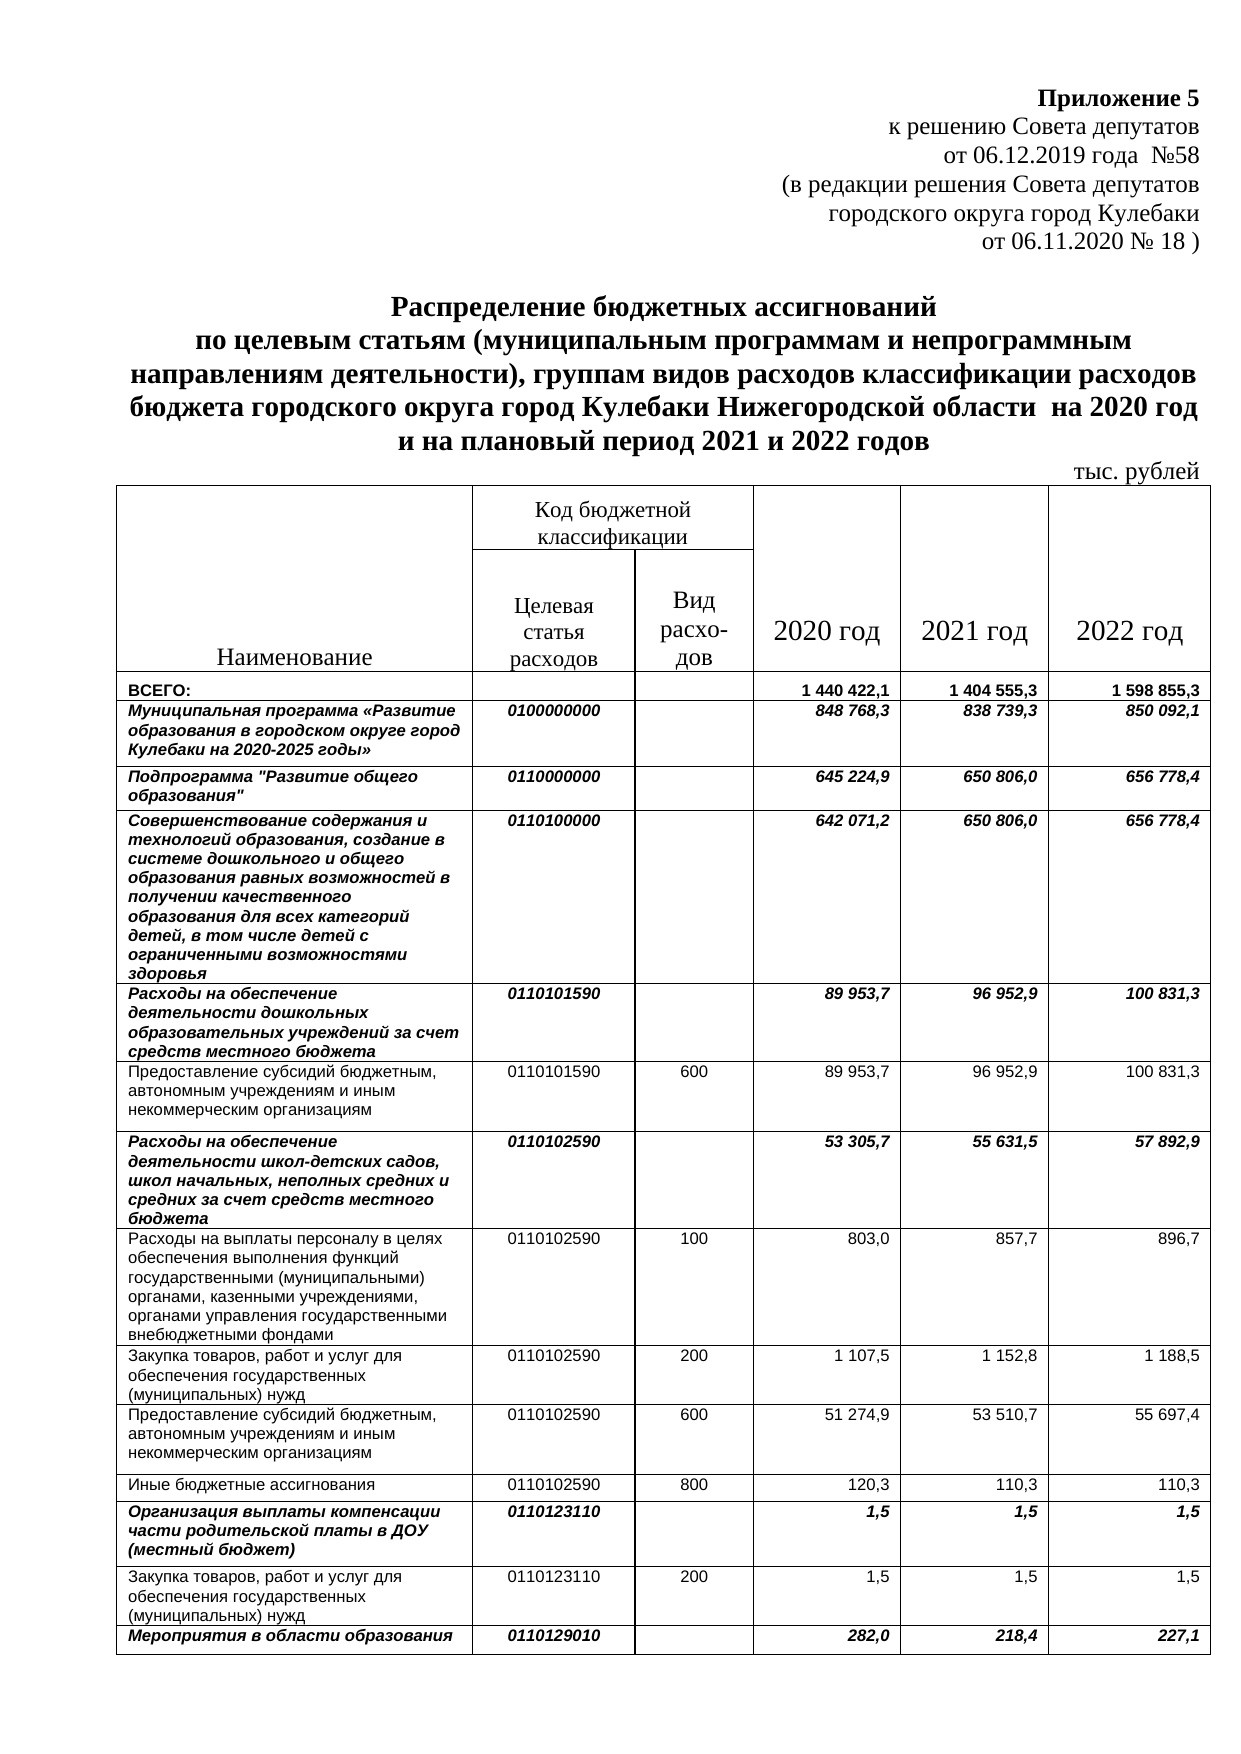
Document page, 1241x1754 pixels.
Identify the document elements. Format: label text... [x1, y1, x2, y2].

table_cell 200 [636, 1346, 753, 1404]
table_cell 0110123110 [473, 1567, 634, 1625]
table_cell Вид расхо-дов [636, 550, 753, 671]
table_cell Целевая статья расходов [473, 550, 634, 671]
table_cell 89 953,7 [754, 1062, 900, 1131]
table_cell [636, 701, 753, 766]
table_cell 656 778,4 [1049, 767, 1210, 809]
table_cell 1,5 [754, 1567, 900, 1625]
table_cell 850 092,1 [1049, 701, 1210, 766]
table_cell 227,1 [1049, 1626, 1210, 1654]
table_header Приложение 5 к решению Совета депутатов от 06.12.2019 года №58 (в редакции решения Совета депутатов городского округа город Кулебаки от 06.11.2020 № 18 ) Распределение бюджетных ассигнований по целевым статьям (муниципальным программам и непрограммным направлениям деятельности), группам видов расходов классификации расходов бюджета городского округа город Кулебаки Нижегородской области на 2020 год и на плановый период 2021 и 2022 годов тыс. рублей [117, 83, 1211, 485]
table_cell [473, 672, 634, 700]
table_cell 0110102590 [473, 1132, 634, 1228]
table_cell 120,3 [754, 1475, 900, 1501]
table_cell 100 831,3 [1049, 984, 1210, 1061]
table_cell 800 [636, 1475, 753, 1501]
table_cell 51 274,9 [754, 1405, 900, 1474]
table_cell 1,5 [1049, 1567, 1210, 1625]
table_cell 896,7 [1049, 1229, 1210, 1345]
table_cell 110,3 [1049, 1475, 1210, 1501]
table_cell [636, 1626, 753, 1654]
table_cell 53 305,7 [754, 1132, 900, 1228]
table_cell [636, 767, 753, 809]
table_cell Предоставление субсидий бюджетным, автономным учреждениям и иным некоммерческим организациям [117, 1062, 472, 1131]
table_cell 1,5 [1049, 1502, 1210, 1566]
table_cell 600 [636, 1062, 753, 1131]
table_cell 0110101590 [473, 984, 634, 1061]
table_cell 857,7 [901, 1229, 1048, 1345]
table_cell 1 440 422,1 [754, 672, 900, 700]
table_cell [636, 1132, 753, 1228]
table_cell 600 [636, 1405, 753, 1474]
table_cell 100 [636, 1229, 753, 1345]
table_cell 1 107,5 [754, 1346, 900, 1404]
table_cell Расходы на обеспечение деятельности школ-детских садов, школ начальных, неполных средних и средних за счет средств местного бюджета [117, 1132, 472, 1228]
table_cell [636, 1502, 753, 1566]
table_cell 282,0 [754, 1626, 900, 1654]
table_cell 1 152,8 [901, 1346, 1048, 1404]
table_cell 1,5 [901, 1502, 1048, 1566]
table_cell 838 739,3 [901, 701, 1048, 766]
table_cell 55 631,5 [901, 1132, 1048, 1228]
table_cell 1 404 555,3 [901, 672, 1048, 700]
table_cell 200 [636, 1567, 753, 1625]
table_cell 0110123110 [473, 1502, 634, 1566]
table_cell 1 598 855,3 [1049, 672, 1210, 700]
table_cell 0110102590 [473, 1229, 634, 1345]
table_cell [636, 672, 753, 700]
table_cell 96 952,9 [901, 1062, 1048, 1131]
table_cell 110,3 [901, 1475, 1048, 1501]
table_cell 96 952,9 [901, 984, 1048, 1061]
table_cell 650 806,0 [901, 767, 1048, 809]
table_cell ВСЕГО: [117, 672, 472, 700]
table_cell 2021 год [901, 486, 1048, 671]
table_cell 1,5 [901, 1567, 1048, 1625]
table_cell 1,5 [754, 1502, 900, 1566]
table_cell Закупка товаров, работ и услуг для обеспечения государственных (муниципальных) нужд [117, 1346, 472, 1404]
table_cell [636, 984, 753, 1061]
table_cell Наименование [117, 486, 472, 671]
table_cell 848 768,3 [754, 701, 900, 766]
table_cell 0110102590 [473, 1475, 634, 1501]
table_cell 0110000000 [473, 767, 634, 809]
table_cell 2020 год [754, 486, 900, 671]
table_cell 53 510,7 [901, 1405, 1048, 1474]
table_cell 100 831,3 [1049, 1062, 1210, 1131]
table_cell Иные бюджетные ассигнования [117, 1475, 472, 1501]
table_cell Предоставление субсидий бюджетным, автономным учреждениям и иным некоммерческим организациям [117, 1405, 472, 1474]
table_cell Организация выплаты компенсации части родительской платы в ДОУ (местный бюджет) [117, 1502, 472, 1566]
table_cell 57 892,9 [1049, 1132, 1210, 1228]
table_cell Муниципальная программа «Развитие образования в городском округе город Кулебаки на 2020-2025 годы» [117, 701, 472, 766]
table_cell Расходы на обеспечение деятельности дошкольных образовательных учреждений за счет средств местного бюджета [117, 984, 472, 1061]
table_cell Код бюджетной классификации [473, 486, 753, 549]
table_cell 0110102590 [473, 1346, 634, 1404]
table_cell 656 778,4 [1049, 811, 1210, 983]
table_cell [636, 811, 753, 983]
table_cell 645 224,9 [754, 767, 900, 809]
table_cell Подпрограмма "Развитие общего образования" [117, 767, 472, 809]
table_cell 642 071,2 [754, 811, 900, 983]
table_cell 2022 год [1049, 486, 1210, 671]
table_cell 0110102590 [473, 1405, 634, 1474]
table_cell 0100000000 [473, 701, 634, 766]
table_cell 650 806,0 [901, 811, 1048, 983]
table_cell Закупка товаров, работ и услуг для обеспечения государственных (муниципальных) нужд [117, 1567, 472, 1625]
table_cell 0110100000 [473, 811, 634, 983]
table_cell 0110101590 [473, 1062, 634, 1131]
table_cell Совершенствование содержания и технологий образования, создание в системе дошкольного и общего образования равных возможностей в получении качественного образования для всех категорий детей, в том числе детей с ограниченными возможностями здоровья [117, 811, 472, 983]
table_cell 1 188,5 [1049, 1346, 1210, 1404]
table_cell 0110129010 [473, 1626, 634, 1654]
table_cell 803,0 [754, 1229, 900, 1345]
table_cell 55 697,4 [1049, 1405, 1210, 1474]
table_cell Мероприятия в области образования [117, 1626, 472, 1654]
table_cell 89 953,7 [754, 984, 900, 1061]
table_cell 218,4 [901, 1626, 1048, 1654]
